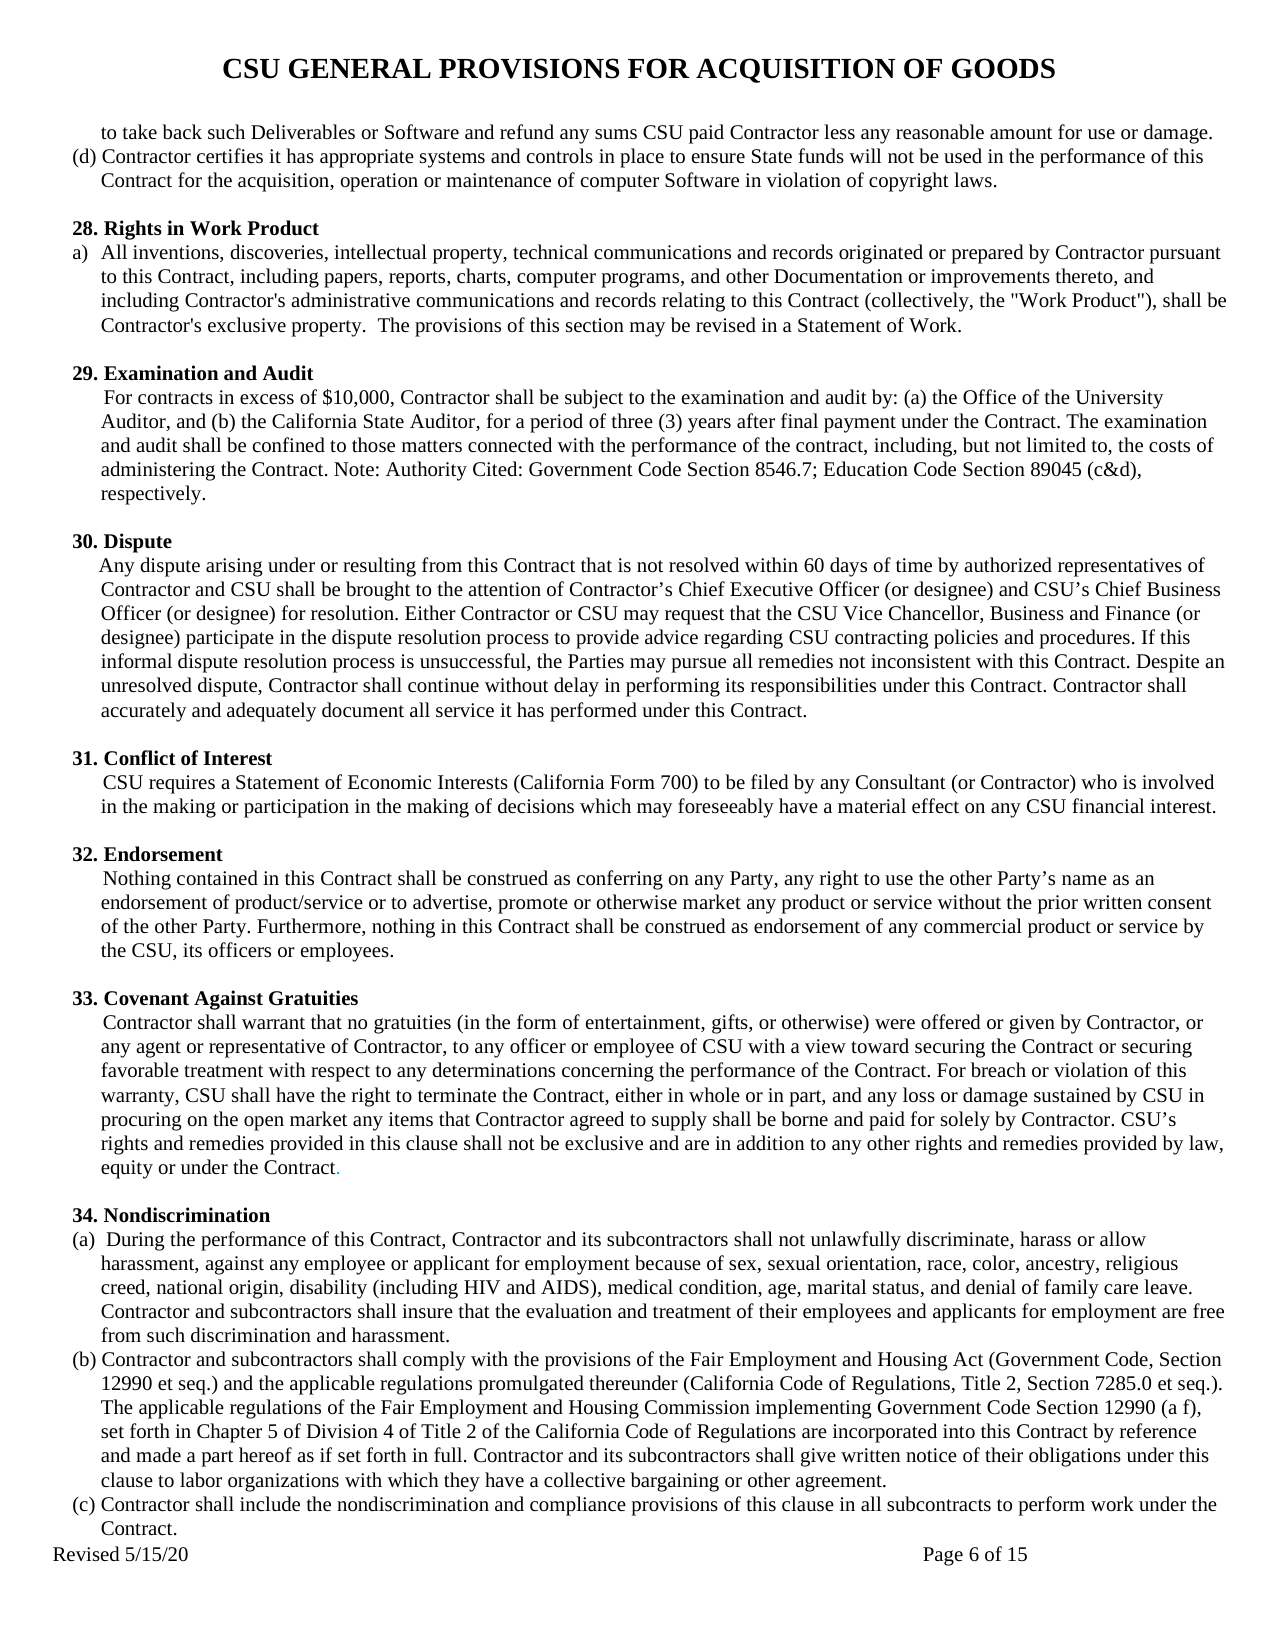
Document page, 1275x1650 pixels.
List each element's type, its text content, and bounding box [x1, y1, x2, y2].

text Contractor shall warrant that no gratuities (in the form of entertainment, gifts, or otherwise) were offered or given by Contractor, or any agent or representative of Contractor, to any officer or employee of CSU with a view toward securing the Contract or securing favorable treatment with respect to any determinations concerning the performance of the Contract. For breach or violation of this warranty, CSU shall have the right to terminate the Contract, either in whole or in part, and any loss or damage sustained by CSU in procuring on the open market any items that Contractor agreed to supply shall be borne and paid for solely by Contractor. CSU’s rights and remedies provided in this clause shall not be exclusive and are in addition to any other rights and remedies provided by law, equity or under the Contract. [72, 1010, 1227, 1179]
text Any dispute arising under or resulting from this Contract that is not resolved within 60 days of time by authorized representatives of Contractor and CSU shall be brought to the attention of Contractor’s Chief Executive Officer (or designee) and CSU’s Chief Business Officer (or designee) for resolution. Either Contractor or CSU may request that the CSU Vice Chancellor, Business and Finance (or designee) participate in the dispute resolution process to provide advice regarding CSU contracting policies and procedures. If this informal dispute resolution process is unsuccessful, the Parties may pursue all remedies not inconsistent with this Contract. Despite an unresolved dispute, Contractor shall continue without delay in performing its responsibilities under this Contract. Contractor shall accurately and adequately document all service it has performed under this Contract. [72, 553, 1227, 722]
text 28. Rights in Work Product [72, 216, 1227, 240]
text (d) Contractor certifies it has appropriate systems and controls in place to ensure State funds will not be used in the performance of this Contract for the acquisition, operation or maintenance of computer Software in violation of copyright laws. [72, 144, 1227, 192]
text a) All inventions, discoveries, intellectual property, technical communications and records originated or prepared by Contractor pursuant to this Contract, including papers, reports, charts, computer programs, and other Documentation or improvements thereto, and including Contractor's administrative communications and records relating to this Contract (collectively, the "Work Product"), shall be Contractor's exclusive property. The provisions of this section may be revised in a Statement of Work. [72, 240, 1227, 337]
text CSU requires a Statement of Economic Interests (California Form 700) to be filed by any Consultant (or Contractor) who is involved in the making or participation in the making of decisions which may foreseeably have a material effect on any CSU financial interest. [72, 770, 1227, 818]
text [72, 120, 1227, 144]
text 32. Endorsement [72, 842, 1227, 866]
text 29. Examination and Audit [72, 361, 1227, 385]
text 33. Covenant Against Gratuities [72, 986, 1227, 1010]
text Nothing contained in this Contract shall be construed as conferring on any Party, any right to use the other Party’s name as an endorsement of product/service or to advertise, promote or otherwise market any product or service without the prior written consent of the other Party. Furthermore, nothing in this Contract shall be construed as endorsement of any commercial product or service by the CSU, its officers or employees. [72, 866, 1227, 962]
text 30. Dispute [72, 529, 1227, 553]
text 34. Nondiscrimination [72, 1203, 1227, 1227]
text (b) Contractor and subcontractors shall comply with the provisions of the Fair Employment and Housing Act (Government Code, Section 12990 et seq.) and the applicable regulations promulgated thereunder (California Code of Regulations, Title 2, Section 7285.0 et seq.). The applicable regulations of the Fair Employment and Housing Commission implementing Government Code Section 12990 (a f), set forth in Chapter 5 of Division 4 of Title 2 of the California Code of Regulations are incorporated into this Contract by reference and made a part hereof as if set forth in full. Contractor and its subcontractors shall give written notice of their obligations under this clause to labor organizations with which they have a collective bargaining or other agreement. [72, 1347, 1227, 1492]
text (a) During the performance of this Contract, Contractor and its subcontractors shall not unlawfully discriminate, harass or allow harassment, against any employee or applicant for employment because of sex, sexual orientation, race, color, ancestry, religious creed, national origin, disability (including HIV and AIDS), medical condition, age, marital status, and denial of family care leave. Contractor and subcontractors shall insure that the evaluation and treatment of their employees and applicants for employment are free from such discrimination and harassment. [72, 1227, 1227, 1347]
text For contracts in excess of $10,000, Contractor shall be subject to the examination and audit by: (a) the Office of the University Auditor, and (b) the California State Auditor, for a period of three (3) years after final payment under the Contract. The examination and audit shall be confined to those matters connected with the performance of the contract, including, but not limited to, the costs of administering the Contract. Note: Authority Cited: Government Code Section 8546.7; Education Code Section 89045 (c&d), respectively. [72, 385, 1227, 505]
text (c) Contractor shall include the nondiscrimination and compliance provisions of this clause in all subcontracts to perform work under the Contract. [72, 1492, 1227, 1540]
text 31. Conflict of Interest [72, 746, 1227, 770]
